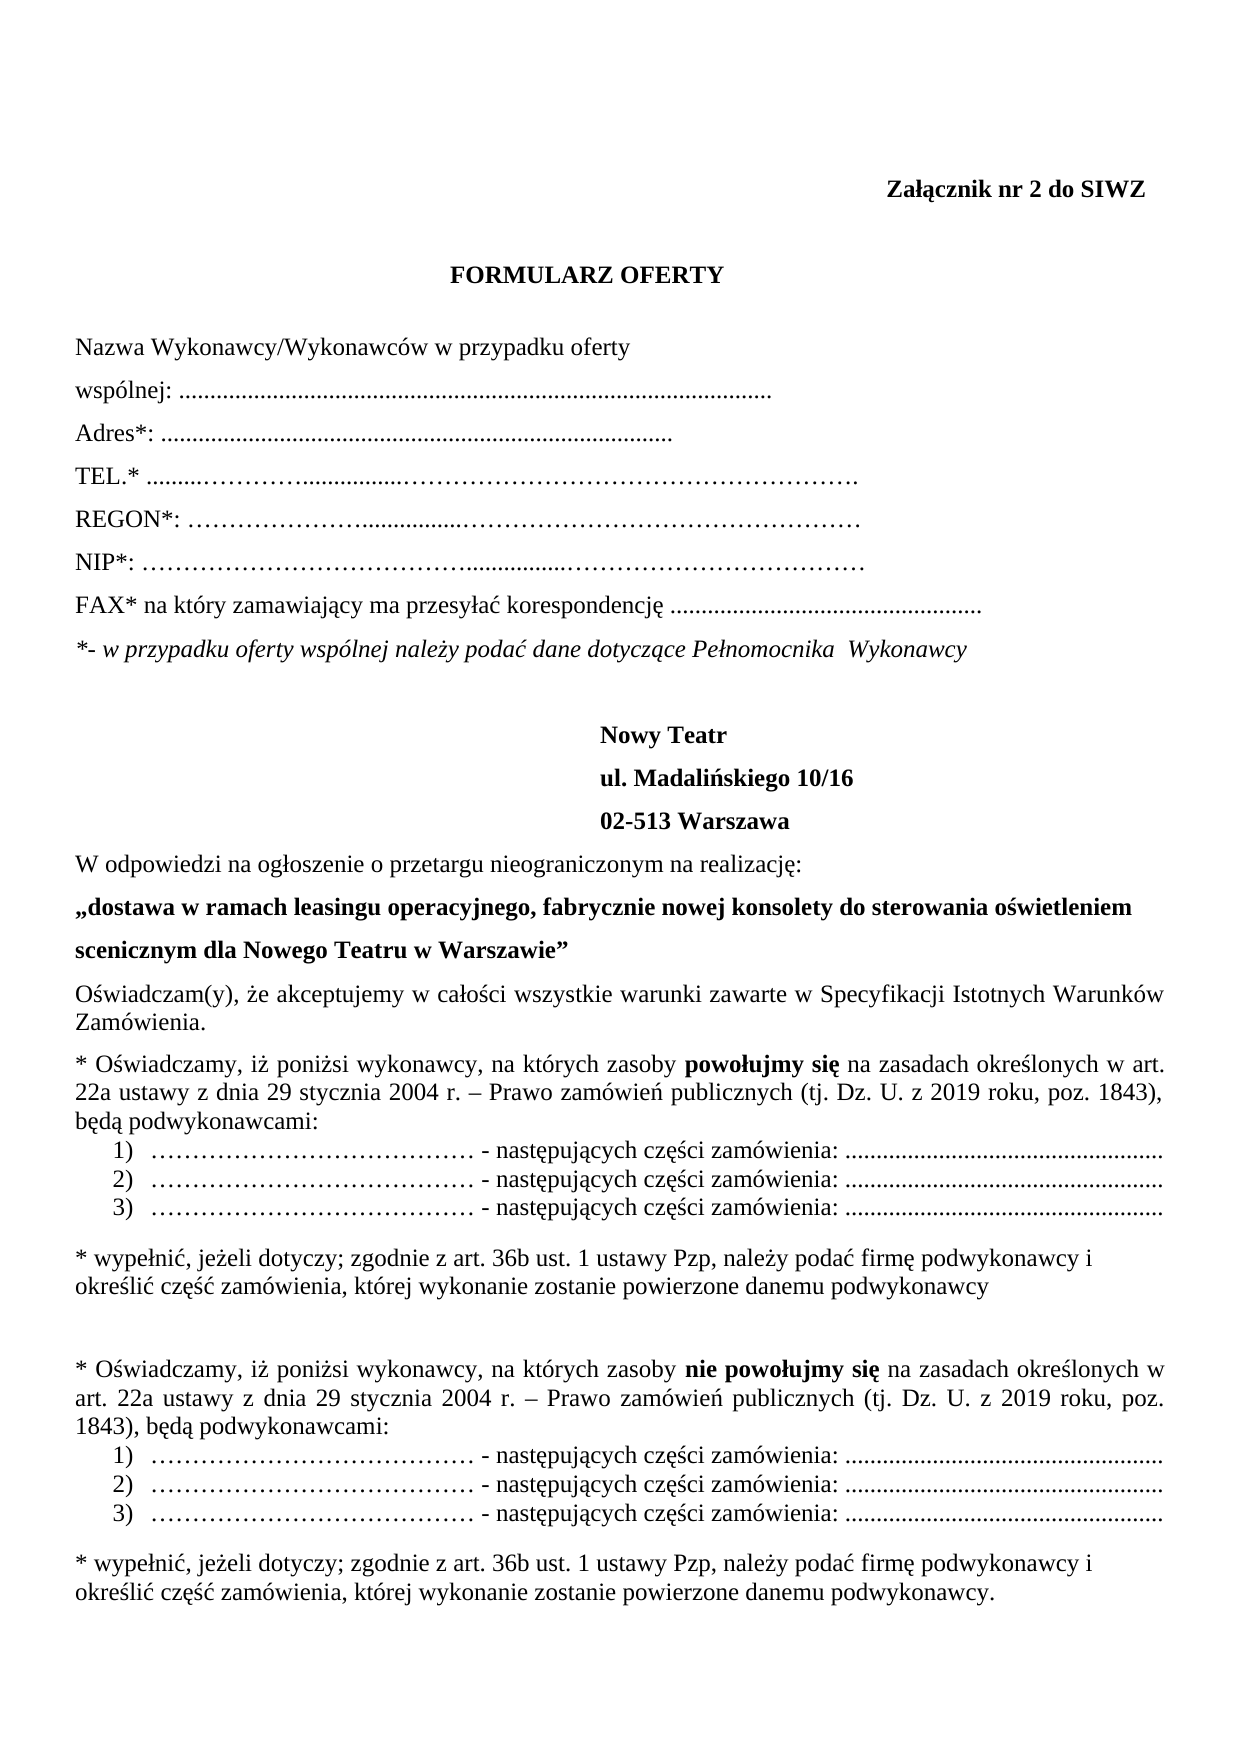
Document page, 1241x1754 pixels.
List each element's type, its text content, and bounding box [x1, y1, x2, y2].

text „dostawa w ramach leasingu operacyjnego, fabrycznie nowej konsolety do sterowania oświetleniem scenicznym dla Nowego Teatru w Warszawie” [75, 892, 1165, 964]
text REGON*: …………………................………………………………………… [75, 504, 1165, 533]
text * Oświadczamy, iż poniżsi wykonawcy, na których zasoby nie powołujmy się na zasadach określonych w art. 22a ustawy z dnia 29 stycznia 2004 r. – Prawo zamówień publicznych (tj. Dz. U. z 2019 roku, poz. 1843), będą podwykonawcami: [75, 1354, 1165, 1440]
text Nowy Teatr [600, 720, 1165, 749]
list ………………………………… - następujących części zamówienia: ................................................... [112, 1164, 1165, 1192]
list ………………………………… - następujących części zamówienia: ................................................... [112, 1192, 1165, 1221]
text * wypełnić, jeżeli dotyczy; zgodnie z art. 36b ust. 1 ustawy Pzp, należy podać firmę podwykonawcy i określić część zamówienia, której wykonanie zostanie powierzone danemu podwykonawcy [75, 1243, 1165, 1300]
list ………………………………… - następujących części zamówienia: ................................................... [112, 1440, 1165, 1469]
text * Oświadczamy, iż poniżsi wykonawcy, na których zasoby powołujmy się na zasadach określonych w art. 22a ustawy z dnia 29 stycznia 2004 r. – Prawo zamówień publicznych (tj. Dz. U. z 2019 roku, poz. 1843), będą podwykonawcami: [75, 1049, 1165, 1135]
text Nazwa Wykonawcy/Wykonawców w przypadku oferty wspólnej: ............................................................................................... [75, 332, 1165, 404]
text *- w przypadku oferty wspólnej należy podać dane dotyczące Pełnomocnika Wykonawcy [75, 634, 1165, 662]
text 02-513 Warszawa [600, 806, 1165, 835]
text TEL.* .........…………................………………………………………………. [75, 461, 1165, 490]
text * wypełnić, jeżeli dotyczy; zgodnie z art. 36b ust. 1 ustawy Pzp, należy podać firmę podwykonawcy i określić część zamówienia, której wykonanie zostanie powierzone danemu podwykonawcy. [75, 1548, 1165, 1606]
list ………………………………… - następujących części zamówienia: ................................................... [112, 1135, 1165, 1164]
text Oświadczam(y), że akceptujemy w całości wszystkie warunki zawarte w Specyfikacji Istotnych Warunków Zamówienia. [75, 979, 1165, 1036]
list ………………………………… - następujących części zamówienia: ................................................... [112, 1498, 1165, 1526]
subtitle Załącznik nr 2 do SIWZ [812, 174, 1165, 202]
text W odpowiedzi na ogłoszenie o przetargu nieograniczonym na realizację: [75, 849, 1165, 878]
text ul. Madalińskiego 10/16 [526, 763, 1165, 792]
text Adres*: .................................................................................. [75, 418, 1165, 447]
list ………………………………… - następujących części zamówienia: ................................................... [112, 1469, 1165, 1498]
text FAX* na który zamawiający ma przesyłać korespondencję .................................................. [75, 591, 1165, 619]
text NIP*: …………………………………................……………………………… [75, 547, 1165, 576]
subtitle FORMULARZ OFERTY [375, 260, 1165, 289]
